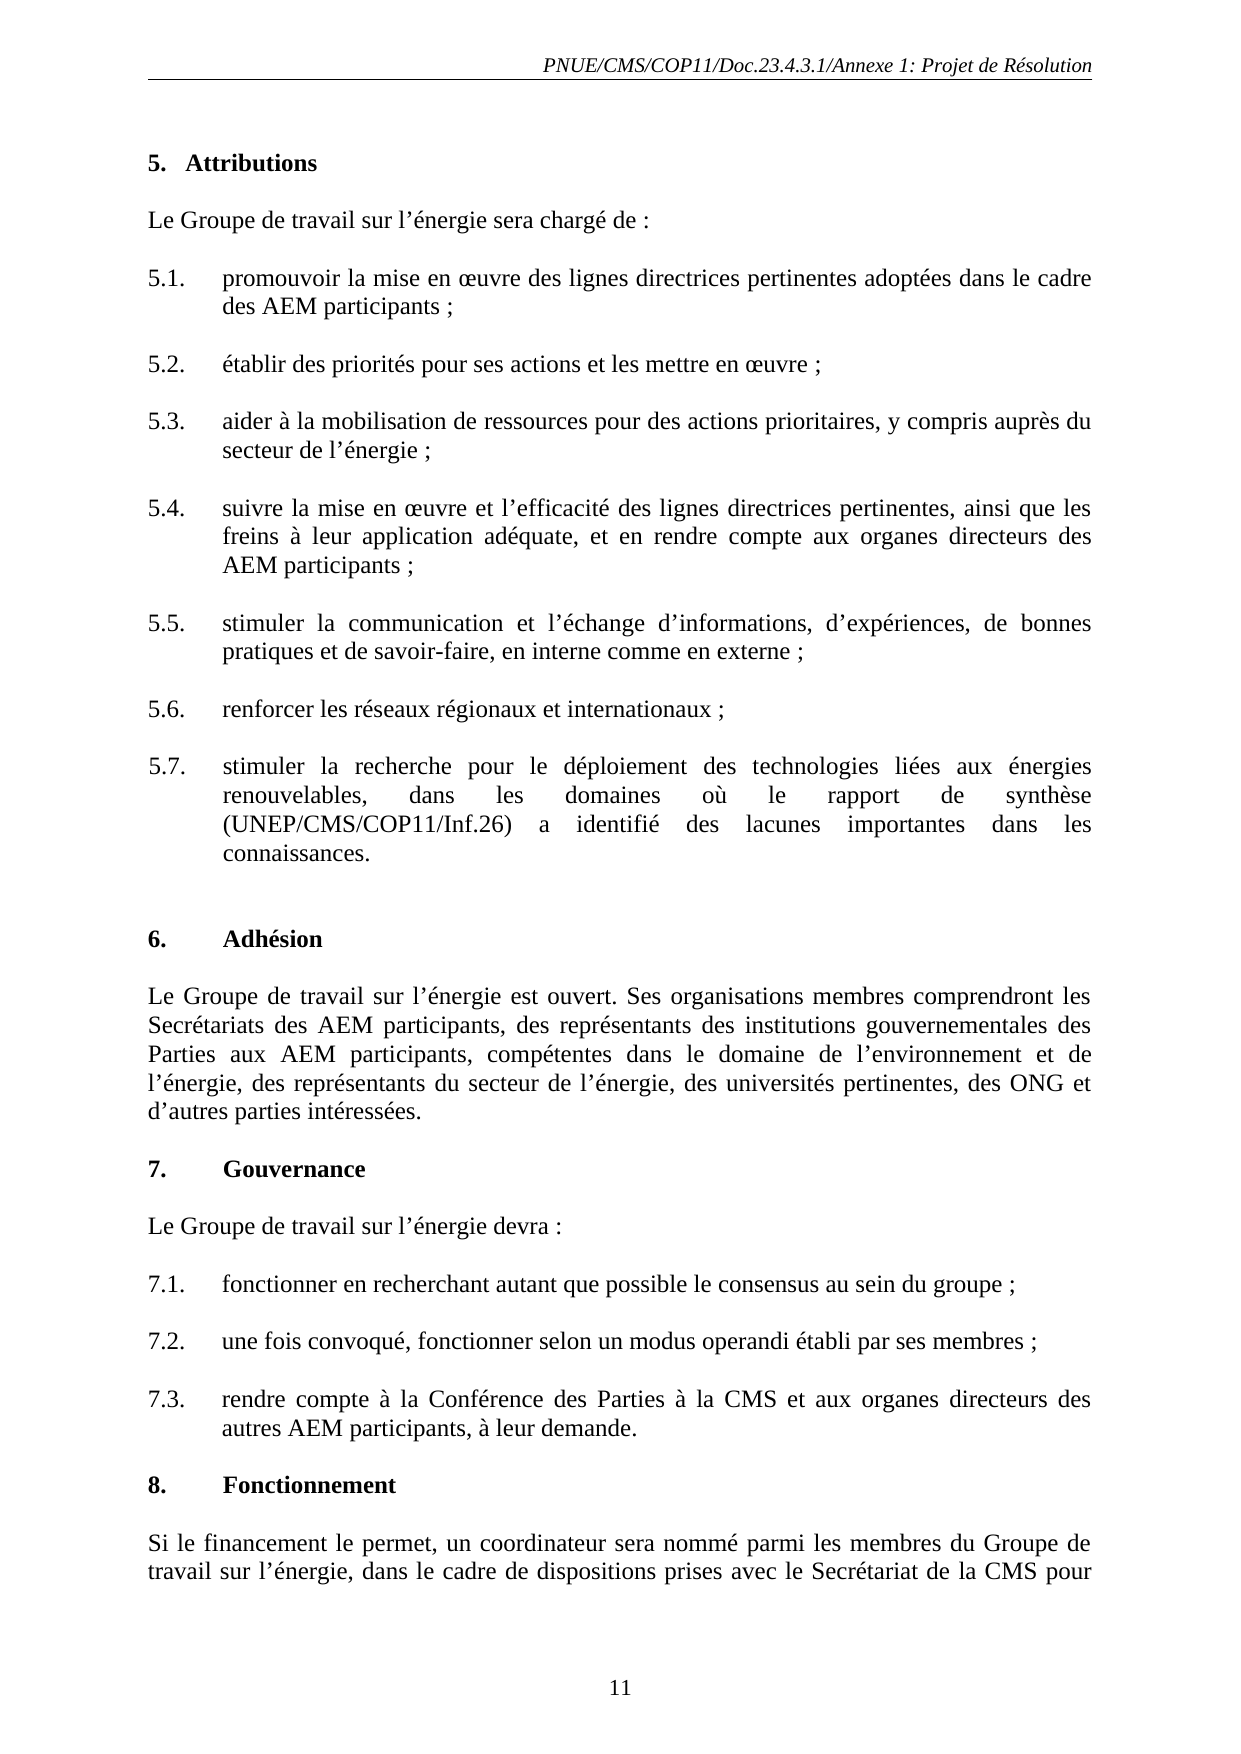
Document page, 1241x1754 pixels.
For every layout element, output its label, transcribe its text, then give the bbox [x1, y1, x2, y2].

text Le Groupe de travail sur l’énergie sera chargé de : [148, 205, 1092, 234]
list stimuler la recherche pour le déploiement des technologies liées aux énergies renouvelables, dans les domaines où le rapport de synthèse (UNEP/CMS/COP11/Inf.26) a identifié des lacunes importantes dans les connaissances. [148, 751, 1092, 866]
list Fonctionnement [148, 1470, 1092, 1499]
list Gouvernance [148, 1154, 1092, 1183]
list promouvoir la mise en œuvre des lignes directrices pertinentes adoptées dans le cadre des AEM participants ; [148, 263, 1092, 320]
list stimuler la communication et l’échange d’informations, d’expériences, de bonnes pratiques et de savoir-faire, en interne comme en externe ; [148, 608, 1092, 665]
list aider à la mobilisation de ressources pour des actions prioritaires, y compris auprès du secteur de l’énergie ; [148, 406, 1092, 464]
list Adhésion [148, 924, 1092, 953]
text 7.2. une fois convoqué, fonctionner selon un modus operandi établi par ses membres ; [148, 1326, 1092, 1355]
text 7.1. fonctionner en recherchant autant que possible le consensus au sein du groupe ; [148, 1269, 1092, 1298]
text Le Groupe de travail sur l’énergie est ouvert. Ses organisations membres comprendront les Secrétariats des AEM participants, des représentants des institutions gouvernementales des Parties aux AEM participants, compétentes dans le domaine de l’environnement et de l’énergie, des représentants du secteur de l’énergie, des universités pertinentes, des ONG et d’autres parties intéressées. [148, 981, 1092, 1125]
list Attributions [148, 148, 1092, 176]
list établir des priorités pour ses actions et les mettre en œuvre ; [148, 349, 1092, 378]
text Le Groupe de travail sur l’énergie devra : [148, 1211, 1092, 1240]
list suivre la mise en œuvre et l’efficacité des lignes directrices pertinentes, ainsi que les freins à leur application adéquate, et en rendre compte aux organes directeurs des AEM participants ; [148, 493, 1092, 579]
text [148, 1528, 1092, 1585]
list renforcer les réseaux régionaux et internationaux ; [148, 694, 1092, 723]
text 7.3. rendre compte à la Conférence des Parties à la CMS et aux organes directeurs des autres AEM participants, à leur demande. [148, 1384, 1092, 1441]
